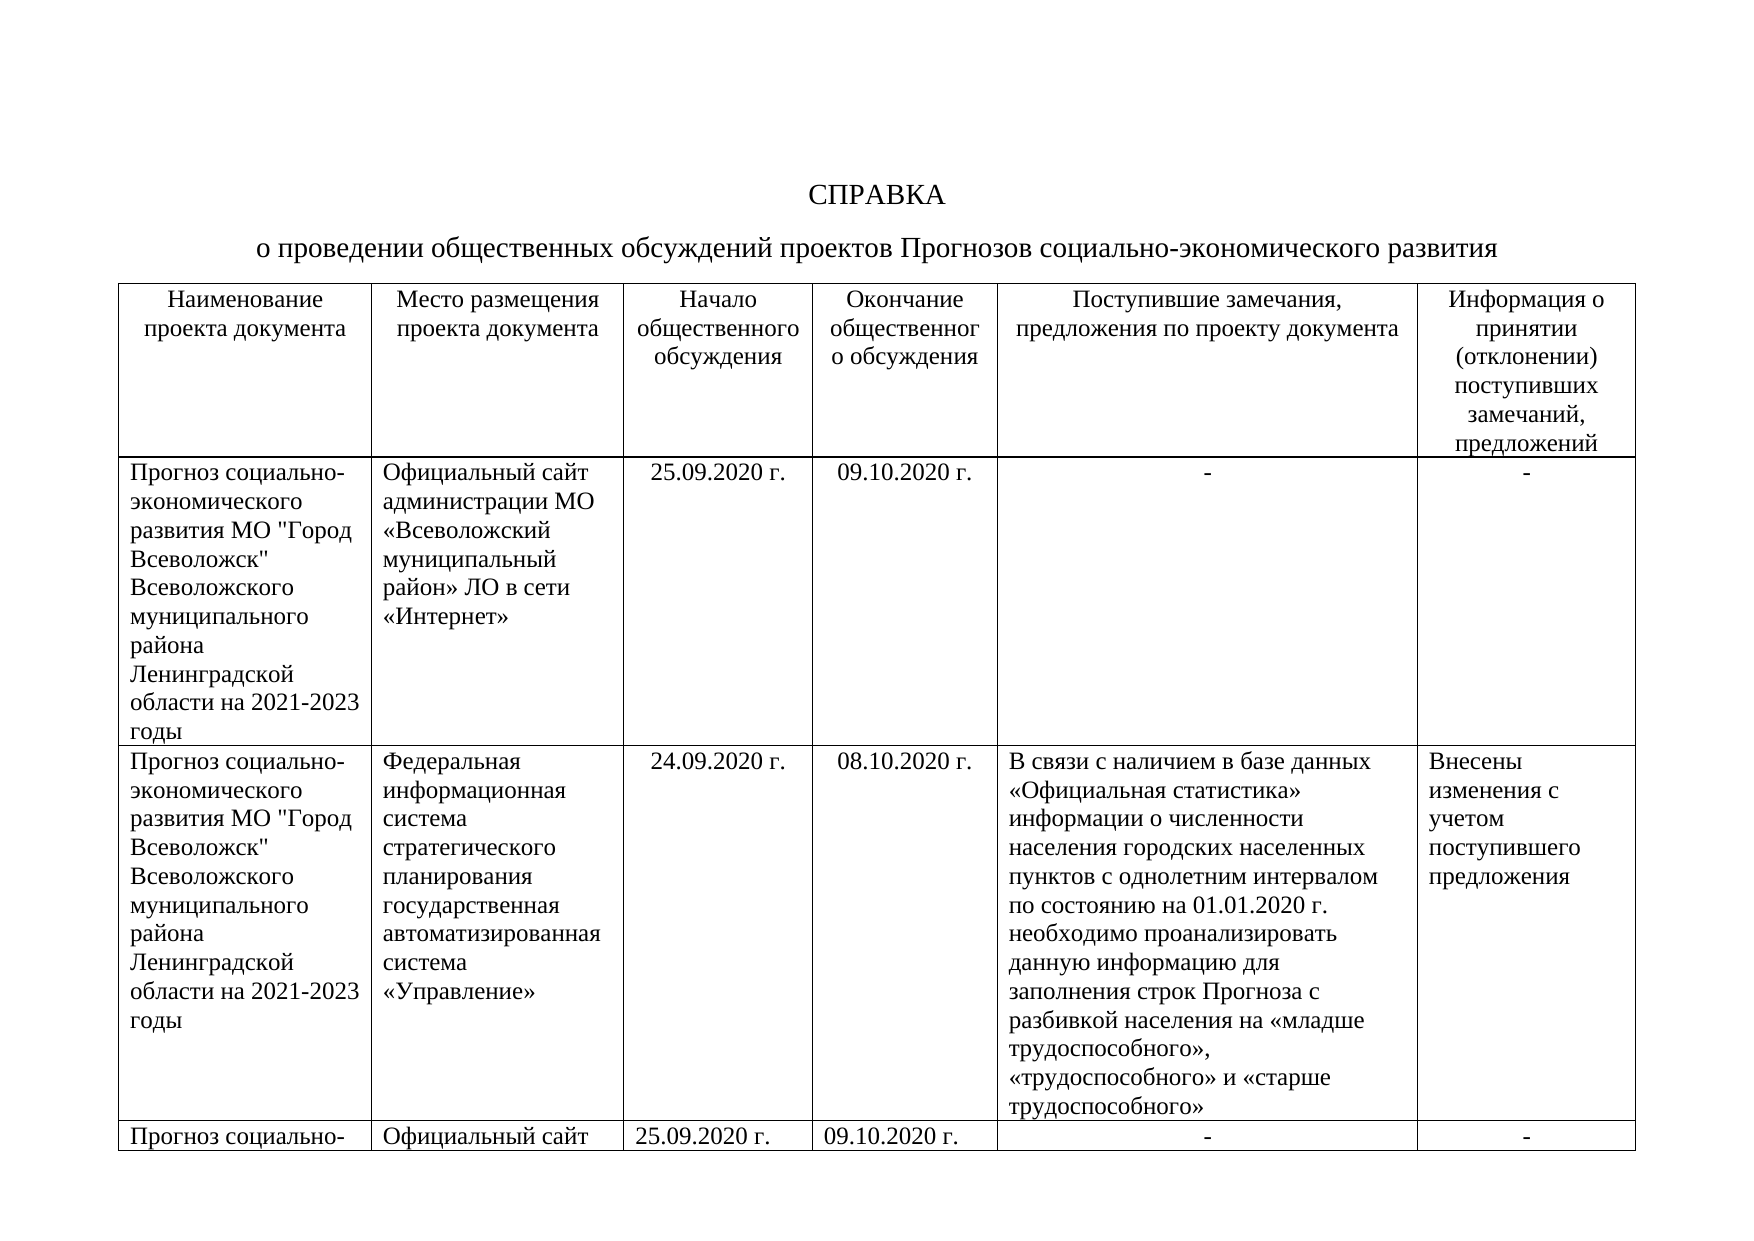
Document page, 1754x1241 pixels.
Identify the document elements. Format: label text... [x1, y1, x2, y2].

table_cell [119, 1121, 371, 1149]
text СПРАВКА [118, 177, 1636, 211]
table_cell 09.10.2020 г. [813, 1121, 997, 1149]
table_cell В связи с наличием в базе данных «Официальная статистика» информации о численности населения городских населенных пунктов с однолетним интервалом по состоянию на 01.01.2020 г. необходимо проанализировать данную информацию для заполнения строк Прогноза с разбивкой населения на «младше трудоспособного», «трудоспособного» и «старше трудоспособного» [998, 746, 1417, 1120]
text о проведении общественных обсуждений проектов Прогнозов социально-экономического развития [118, 230, 1636, 263]
table_header Окончание общественного обсуждения [813, 284, 997, 456]
table_cell Внесены изменения с учетом поступившего предложения [1418, 746, 1635, 1120]
table_cell Федеральная информационная система стратегического планирования государственная автоматизированная система «Управление» [372, 746, 623, 1120]
table_cell - [998, 1121, 1417, 1149]
table_header Поступившие замечания, предложения по проекту документа [998, 284, 1417, 456]
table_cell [372, 1121, 623, 1149]
table_cell 25.09.2020 г. [624, 1121, 812, 1149]
table_cell Официальный сайт администрации МО «Всеволожский муниципальный район» ЛО в сети «Интернет» [372, 458, 623, 745]
table_cell 24.09.2020 г. [624, 746, 812, 1120]
table_header Начало общественного обсуждения [624, 284, 812, 456]
table_cell 08.10.2020 г. [813, 746, 997, 1120]
table_header Место размещения проекта документа [372, 284, 623, 456]
table_header Информация о принятии (отклонении) поступивших замечаний, предложений [1418, 284, 1635, 456]
table_cell - [1418, 1121, 1635, 1149]
table_cell - [998, 458, 1417, 745]
table_cell 25.09.2020 г. [624, 458, 812, 745]
table_cell Прогноз социально-экономического развития МО "Город Всеволожск" Всеволожского муниципального района Ленинградской области на 2021-2023 годы [119, 458, 371, 745]
table_cell - [1418, 458, 1635, 745]
table_cell 09.10.2020 г. [813, 458, 997, 745]
table_header Наименование проекта документа [119, 284, 371, 456]
table_cell Прогноз социально-экономического развития МО "Город Всеволожск" Всеволожского муниципального района Ленинградской области на 2021-2023 годы [119, 746, 371, 1120]
